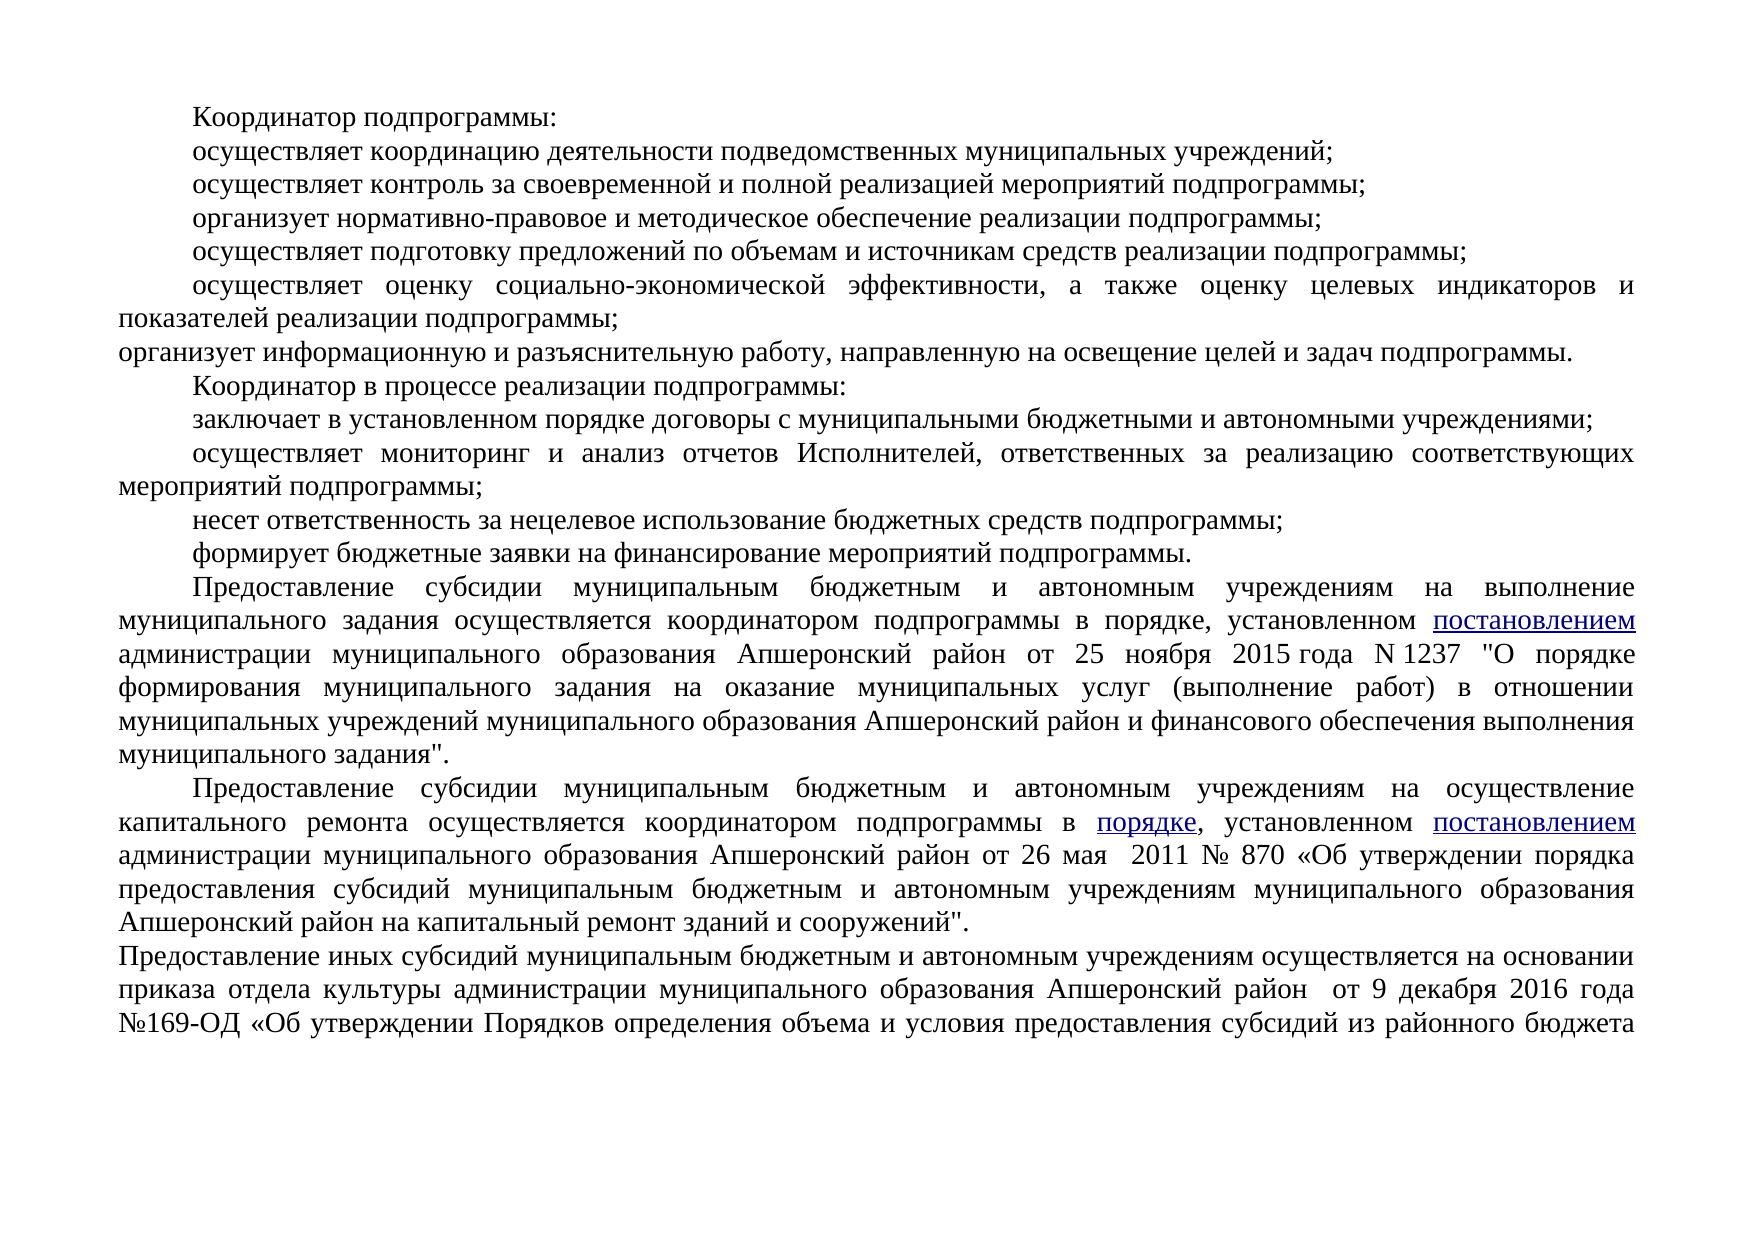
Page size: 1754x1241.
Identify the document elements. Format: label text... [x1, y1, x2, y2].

text организует нормативно-правовое и методическое обеспечение реализации подпрограммы; [118, 200, 1636, 233]
text осуществляет подготовку предложений по объемам и источникам средств реализации подпрограммы; [118, 233, 1636, 267]
text несет ответственность за нецелевое использование бюджетных средств подпрограммы; [118, 502, 1636, 535]
text Координатор подпрограммы: [118, 99, 1636, 133]
text осуществляет оценку социально-экономической эффективности, а также оценку целевых индикаторов и показателей реализации подпрограммы; [118, 267, 1636, 334]
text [118, 938, 1636, 1038]
text осуществляет контроль за своевременной и полной реализацией мероприятий подпрограммы; [118, 166, 1636, 200]
text организует информационную и разъяснительную работу, направленную на освещение целей и задач подпрограммы. [118, 334, 1636, 368]
text осуществляет координацию деятельности подведомственных муниципальных учреждений; [118, 133, 1636, 166]
text Предоставление субсидии муниципальным бюджетным и автономным учреждениям на выполнение муниципального задания осуществляется координатором подпрограммы в порядке, установленном постановлением администрации муниципального образования Апшеронский район от 25 ноября 2015 года N 1237 "О порядке формирования муниципального задания на оказание муниципальных услуг (выполнение работ) в отношении муниципальных учреждений муниципального образования Апшеронский район и финансового обеспечения выполнения муниципального задания". [118, 569, 1636, 770]
text заключает в установленном порядке договоры с муниципальными бюджетными и автономными учреждениями; [118, 401, 1636, 435]
text Предоставление субсидии муниципальным бюджетным и автономным учреждениям на осуществление капитального ремонта осуществляется координатором подпрограммы в порядке, установленном постановлением администрации муниципального образования Апшеронский район от 26 мая 2011 № 870 «Об утверждении порядка предоставления субсидий муниципальным бюджетным и автономным учреждениям муниципального образования Апшеронский район на капитальный ремонт зданий и сооружений". [118, 770, 1636, 938]
text формирует бюджетные заявки на финансирование мероприятий подпрограммы. [118, 535, 1636, 569]
text Координатор в процессе реализации подпрограммы: [118, 368, 1636, 401]
text осуществляет мониторинг и анализ отчетов Исполнителей, ответственных за реализацию соответствующих мероприятий подпрограммы; [118, 435, 1636, 502]
